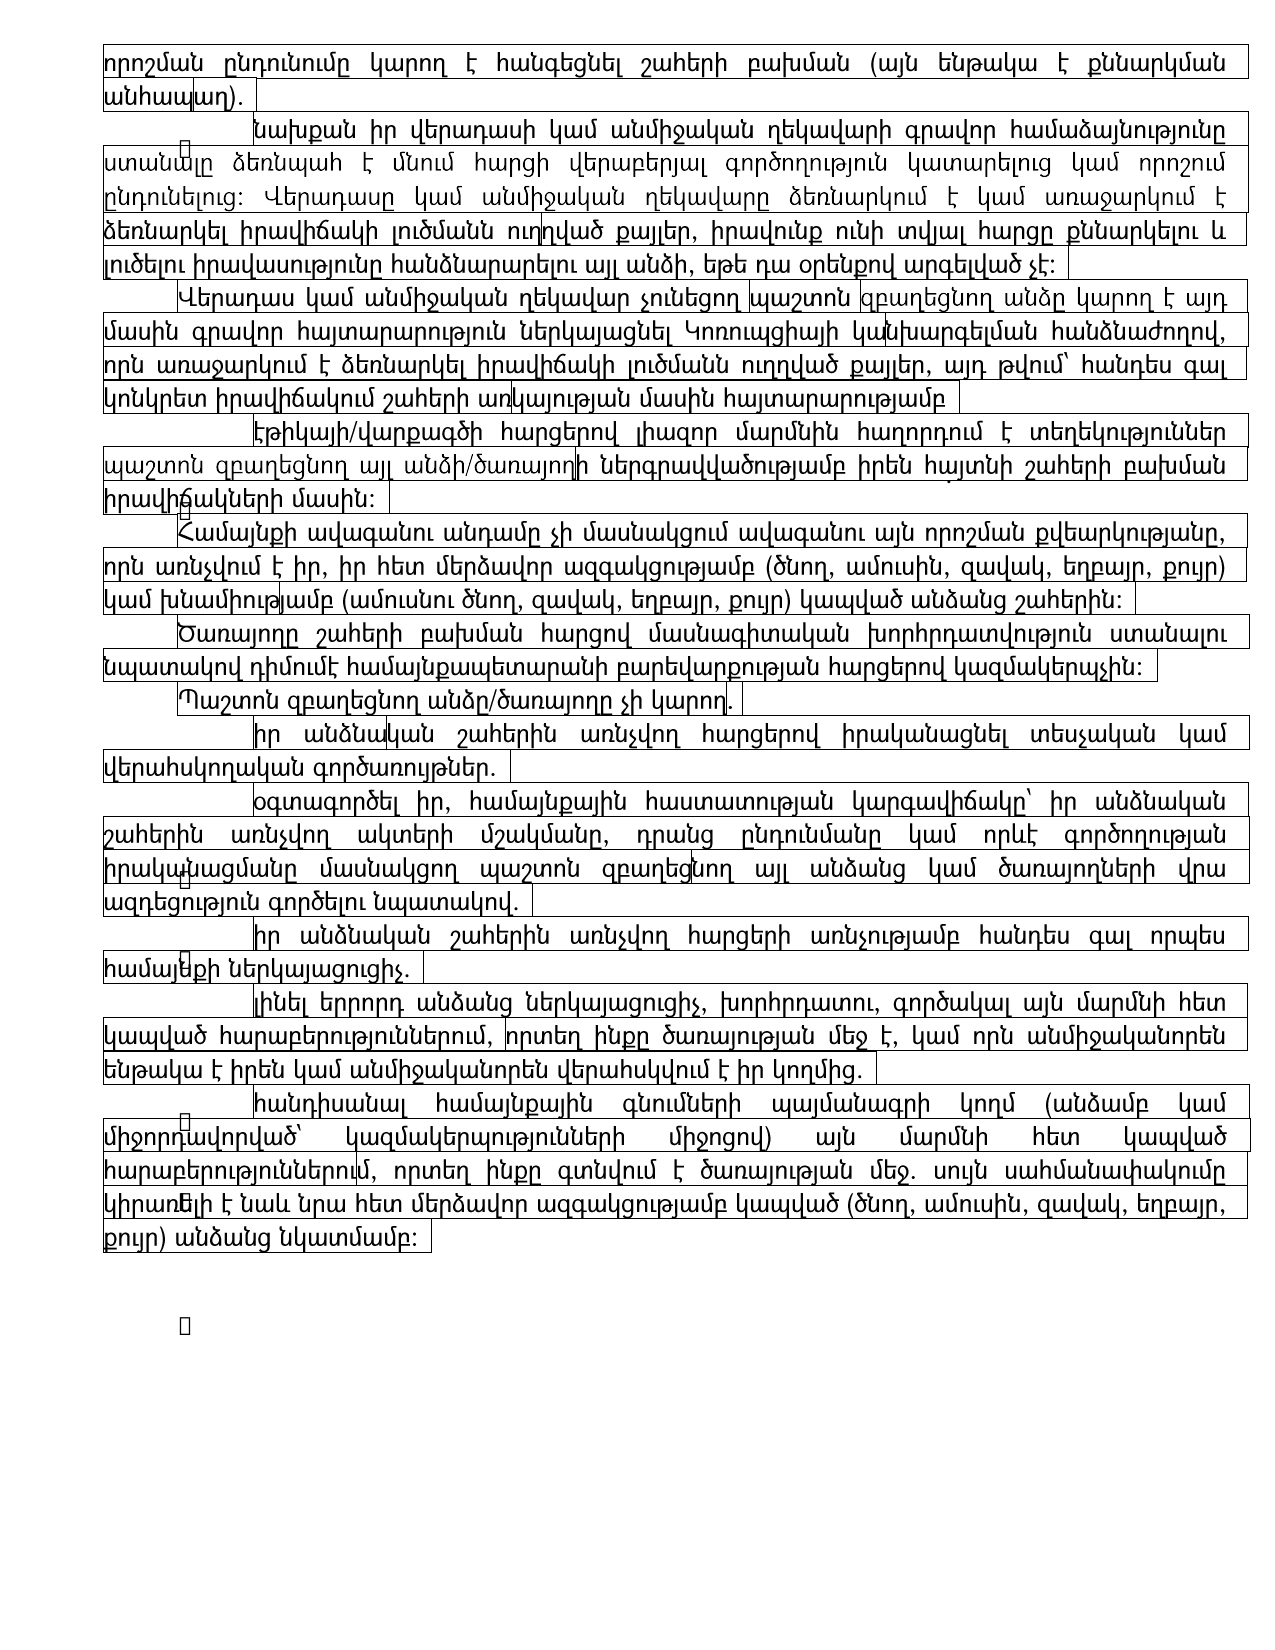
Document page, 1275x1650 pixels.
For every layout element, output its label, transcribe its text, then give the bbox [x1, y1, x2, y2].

picture [254, 984, 1247, 1017]
picture [104, 381, 511, 413]
picture [254, 1085, 1249, 1118]
text  [177, 942, 1112, 976]
picture [104, 1018, 505, 1050]
picture [542, 213, 1246, 245]
picture [104, 246, 1068, 279]
picture [357, 1152, 1247, 1185]
picture [104, 313, 885, 346]
picture [104, 817, 1249, 849]
picture [178, 682, 726, 715]
text . [167, 459, 952, 490]
picture [104, 1119, 1250, 1151]
picture [194, 78, 256, 111]
picture [178, 280, 749, 312]
picture [104, 45, 1248, 78]
picture [104, 447, 575, 480]
picture [104, 146, 1248, 212]
picture [280, 582, 1135, 614]
text  [177, 132, 1112, 166]
picture [104, 951, 423, 983]
picture [103, 716, 1249, 749]
picture [886, 313, 1248, 346]
picture [254, 112, 1249, 145]
picture [512, 381, 959, 413]
text  [177, 863, 1112, 897]
picture [104, 1152, 356, 1185]
picture [104, 1052, 876, 1084]
picture [104, 1186, 177, 1218]
picture [692, 850, 1249, 883]
text  [177, 1185, 1112, 1219]
picture [727, 682, 742, 715]
picture [254, 917, 1248, 950]
picture [103, 347, 1246, 380]
picture [104, 481, 389, 514]
picture [104, 213, 541, 245]
picture [104, 78, 193, 111]
picture [506, 1018, 1247, 1050]
picture [750, 280, 860, 312]
picture [1112, 1186, 1247, 1218]
picture [576, 447, 1247, 480]
picture [104, 1219, 431, 1252]
picture [104, 850, 691, 883]
picture [861, 280, 1247, 312]
picture [104, 750, 510, 782]
picture [103, 783, 1250, 816]
picture [104, 649, 1157, 681]
picture [178, 615, 1249, 648]
picture [104, 582, 279, 614]
text  [177, 1308, 1112, 1342]
text  [177, 1105, 1112, 1139]
picture [104, 548, 1246, 581]
text  [177, 494, 1112, 528]
picture [178, 514, 1247, 547]
picture [104, 884, 532, 916]
picture [254, 414, 1248, 446]
